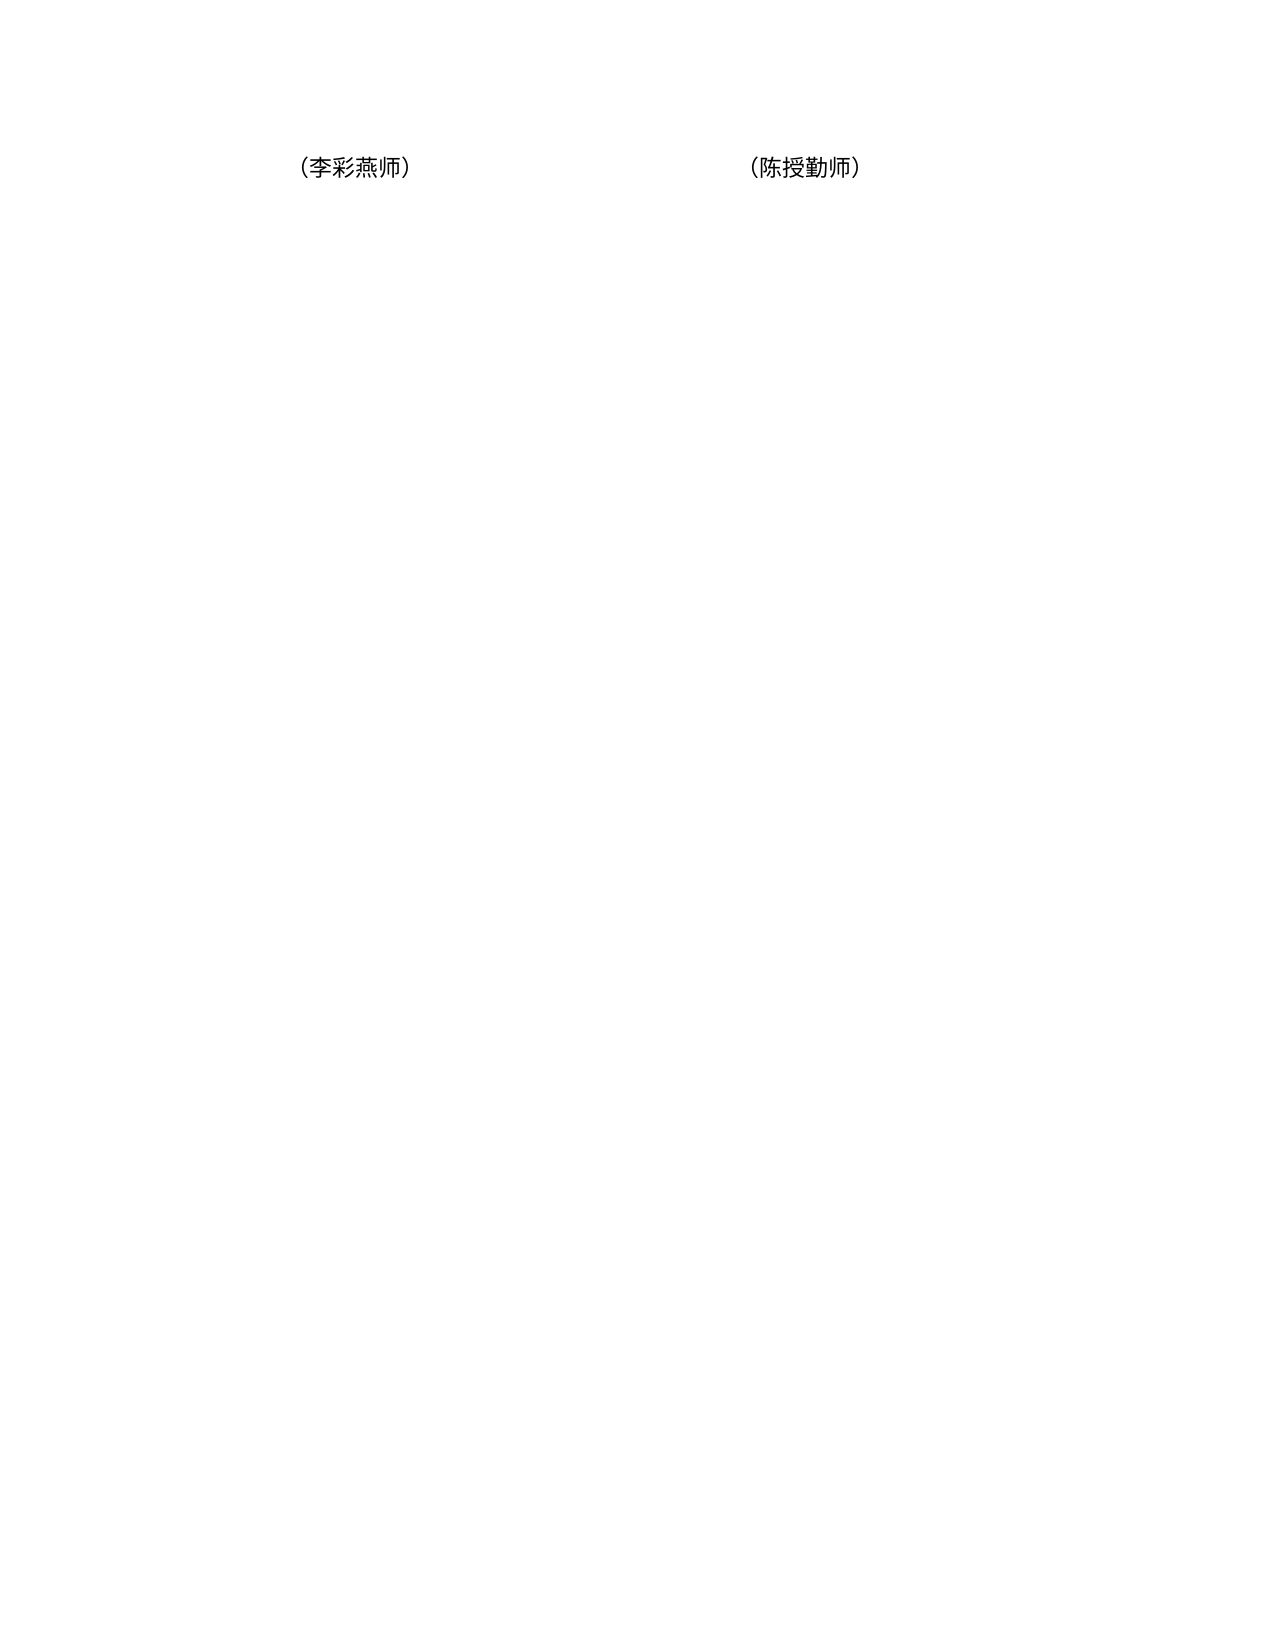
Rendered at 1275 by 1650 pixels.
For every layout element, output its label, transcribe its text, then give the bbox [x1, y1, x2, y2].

text （李彩燕师） （陈授勤师） [187, 150, 1087, 183]
